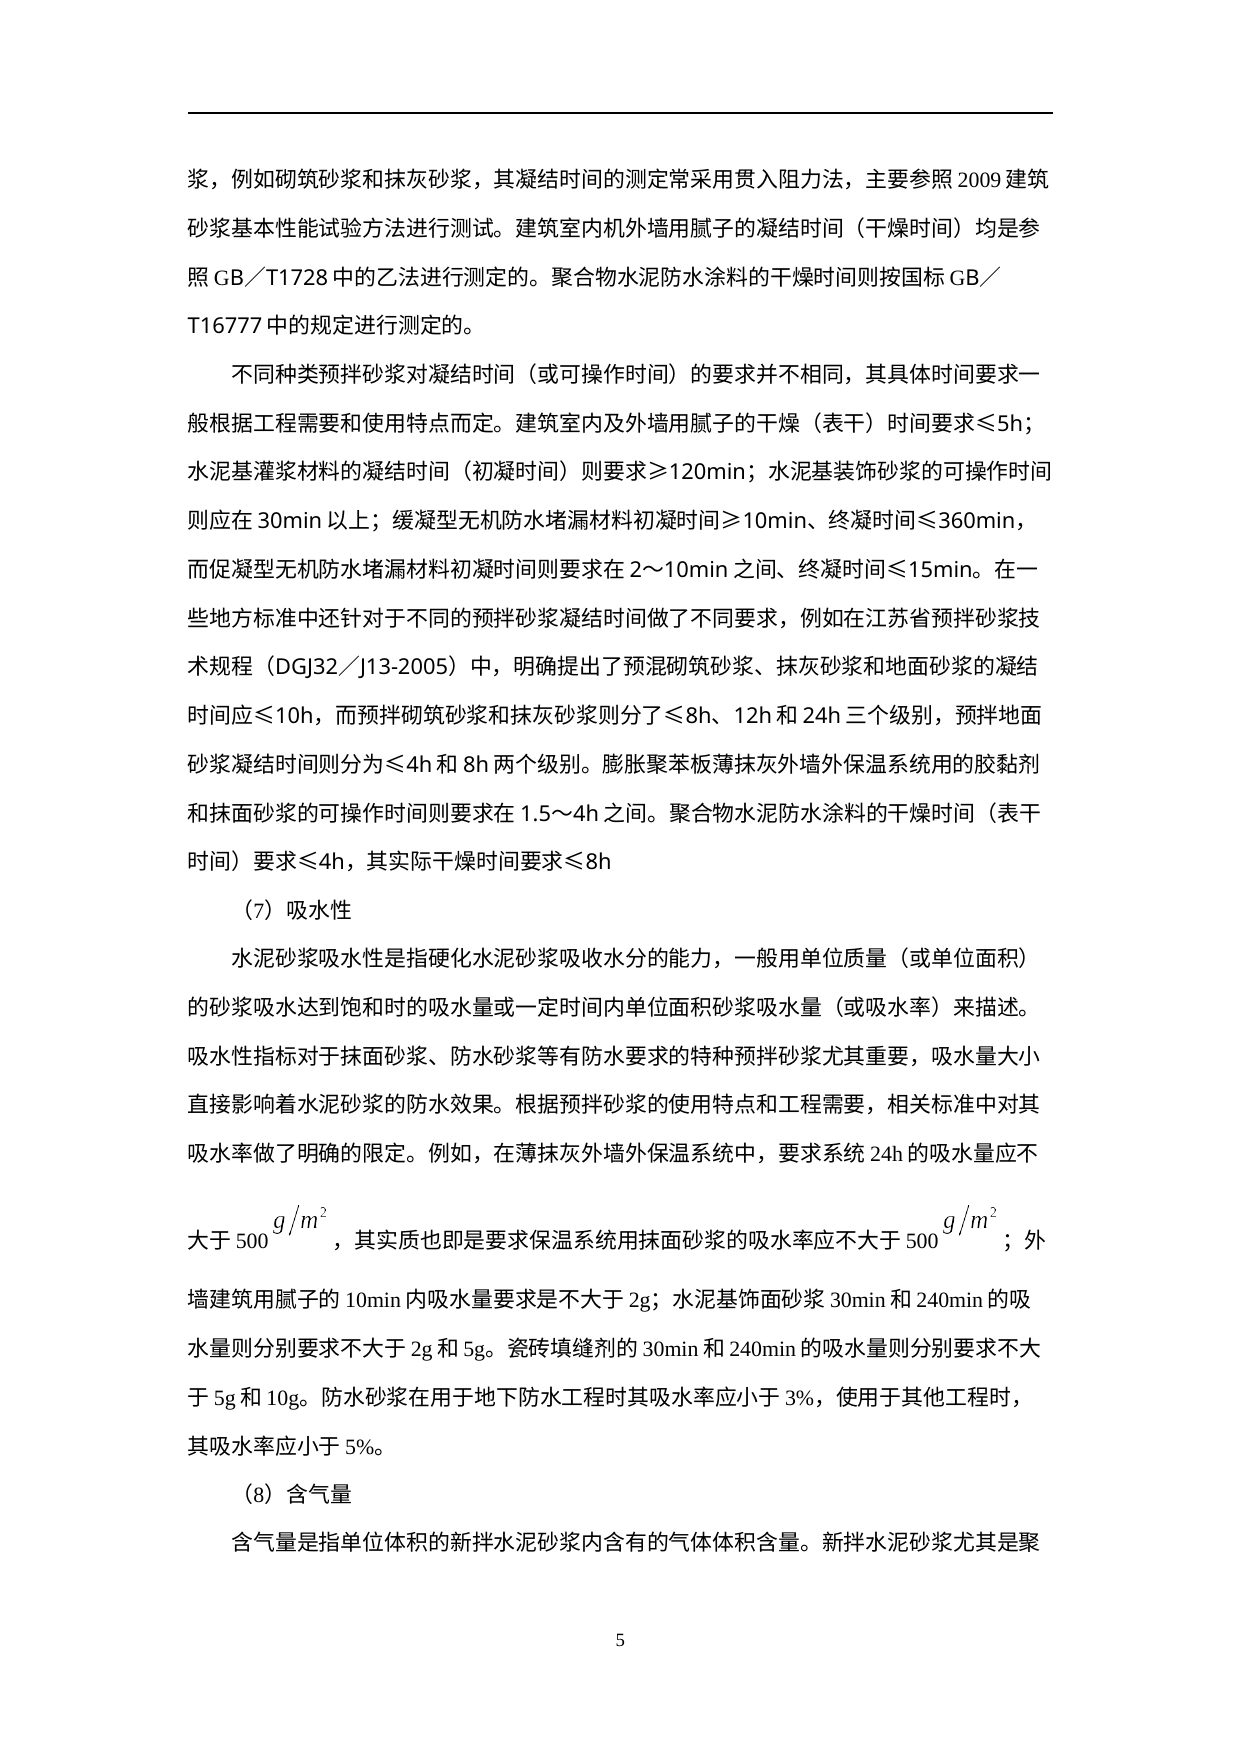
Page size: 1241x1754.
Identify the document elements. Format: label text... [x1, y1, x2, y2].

text （8）含气量 [187, 1477, 1053, 1509]
text 水泥砂浆吸水性是指硬化水泥砂浆吸收水分的能力，一般用单位质量（或单位面积）的砂浆吸水达到饱和时的吸水量或一定时间内单位面积砂浆吸水量（或吸水率）来描述。吸水性指标对于抹面砂浆、防水砂浆等有防水要求的特种预拌砂浆尤其重要，吸水量大小直接影响着水泥砂浆的防水效果。根据预拌砂浆的使用特点和工程需要，相关标准中对其吸水率做了明确的限定。例如，在薄抹灰外墙外保温系统中，要求系统24h的吸水量应不大于500，其实质也即是要求保温系统用抹面砂浆的吸水率应不大于500；外墙建筑用腻子的10min内吸水量要求是不大于；水泥基饰面砂浆30min和240min的吸水量则分别要求不大于和。瓷砖填缝剂的30min和240min的吸水量则分别要求不大于和。防水砂浆在用于地下防水工程时其吸水率应小于3%，使用于其他工程时，其吸水率应小于5%。 [187, 941, 1053, 1461]
text （7）吸水性 [187, 892, 1053, 925]
text 不同种类预拌砂浆对凝结时间（或可操作时间）的要求并不相同，其具体时间要求一般根据工程需要和使用特点而定。建筑室内及外墙用腻子的干燥（表干）时间要求≤5h；水泥基灌浆材料的凝结时间（初凝时间）则要求≥120min；水泥基装饰砂浆的可操作时间则应在30min以上；缓凝型无机防水堵漏材料初凝时间≥10min、终凝时间≤360min，而促凝型无机防水堵漏材料初凝时间则要求在2～10min之间、终凝时间≤15min。在一些地方标准中还针对于不同的预拌砂浆凝结时间做了不同要求，例如在江苏省预拌砂浆技术规程（DGJ32／J13-2005）中，明确提出了预混砌筑砂浆、抹灰砂浆和地面砂浆的凝结时间应≤10h，而预拌砌筑砂浆和抹灰砂浆则分了≤8h、12h和24h三个级别，预拌地面砂浆凝结时间则分为≤4h和8h两个级别。膨胀聚苯板薄抹灰外墙外保温系统用的胶黏剂和抹面砂浆的可操作时间则要求在1.5～4h之间。聚合物水泥防水涂料的干燥时间（表干时间）要求≤4h，其实际干燥时间要求≤8h [187, 357, 1053, 877]
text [187, 1525, 1053, 1557]
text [187, 162, 1053, 341]
